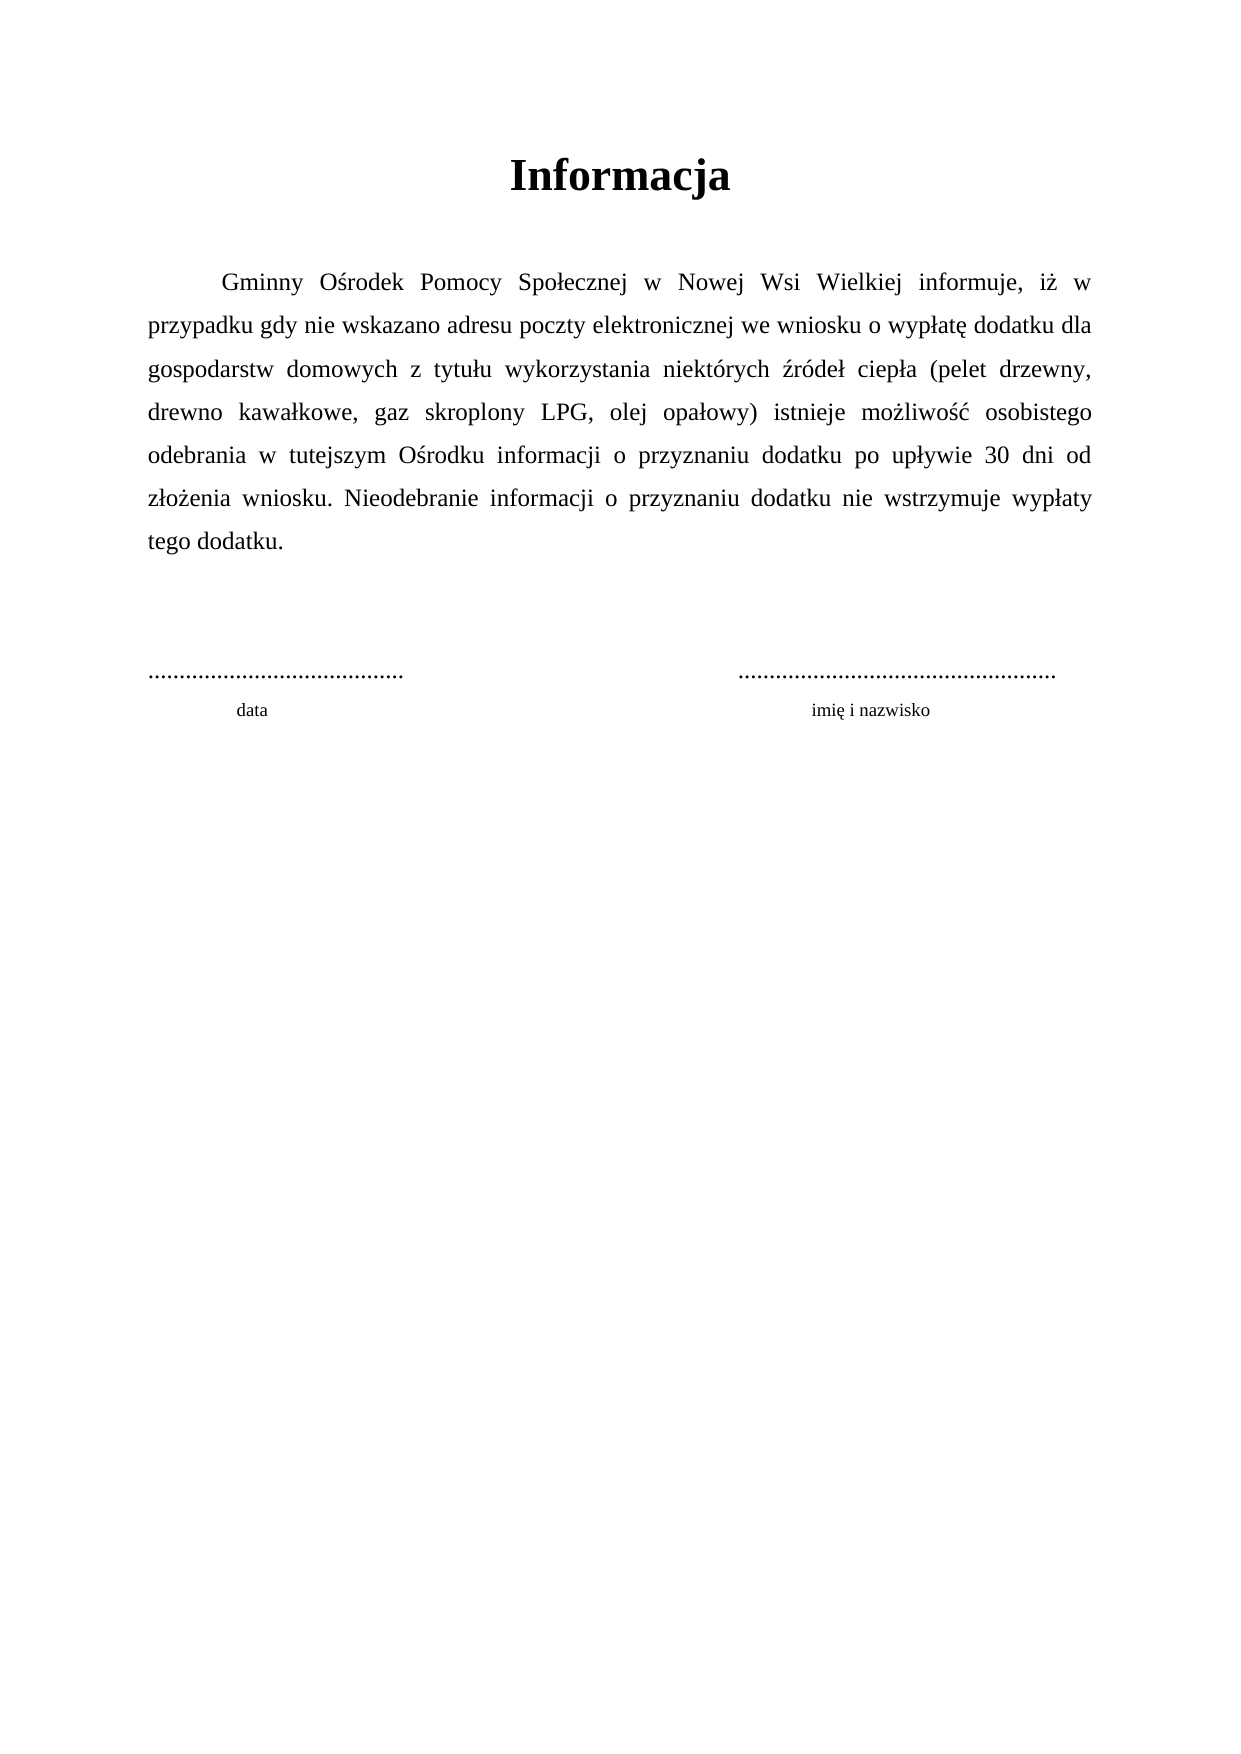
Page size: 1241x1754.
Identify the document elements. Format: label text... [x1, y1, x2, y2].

text Gminny Ośrodek Pomocy Społecznej w Nowej Wsi Wielkiej informuje, iż w przypadku gdy nie wskazano adresu poczty elektronicznej we wniosku o wypłatę dodatku dla gospodarstw domowych z tytułu wykorzystania niektórych źródeł ciepła (pelet drzewny, drewno kawałkowe, gaz skroplony LPG, olej opałowy) istnieje możliwość osobistego odebrania w tutejszym Ośrodku informacji o przyznaniu dodatku po upływie 30 dni od złożenia wniosku. Nieodebranie informacji o przyznaniu dodatku nie wstrzymuje wypłaty tego dodatku. [148, 267, 1093, 555]
text Informacja [148, 148, 1093, 200]
text data imię i nazwisko [148, 699, 1093, 720]
text ......................................... ................................................... [148, 656, 1093, 684]
